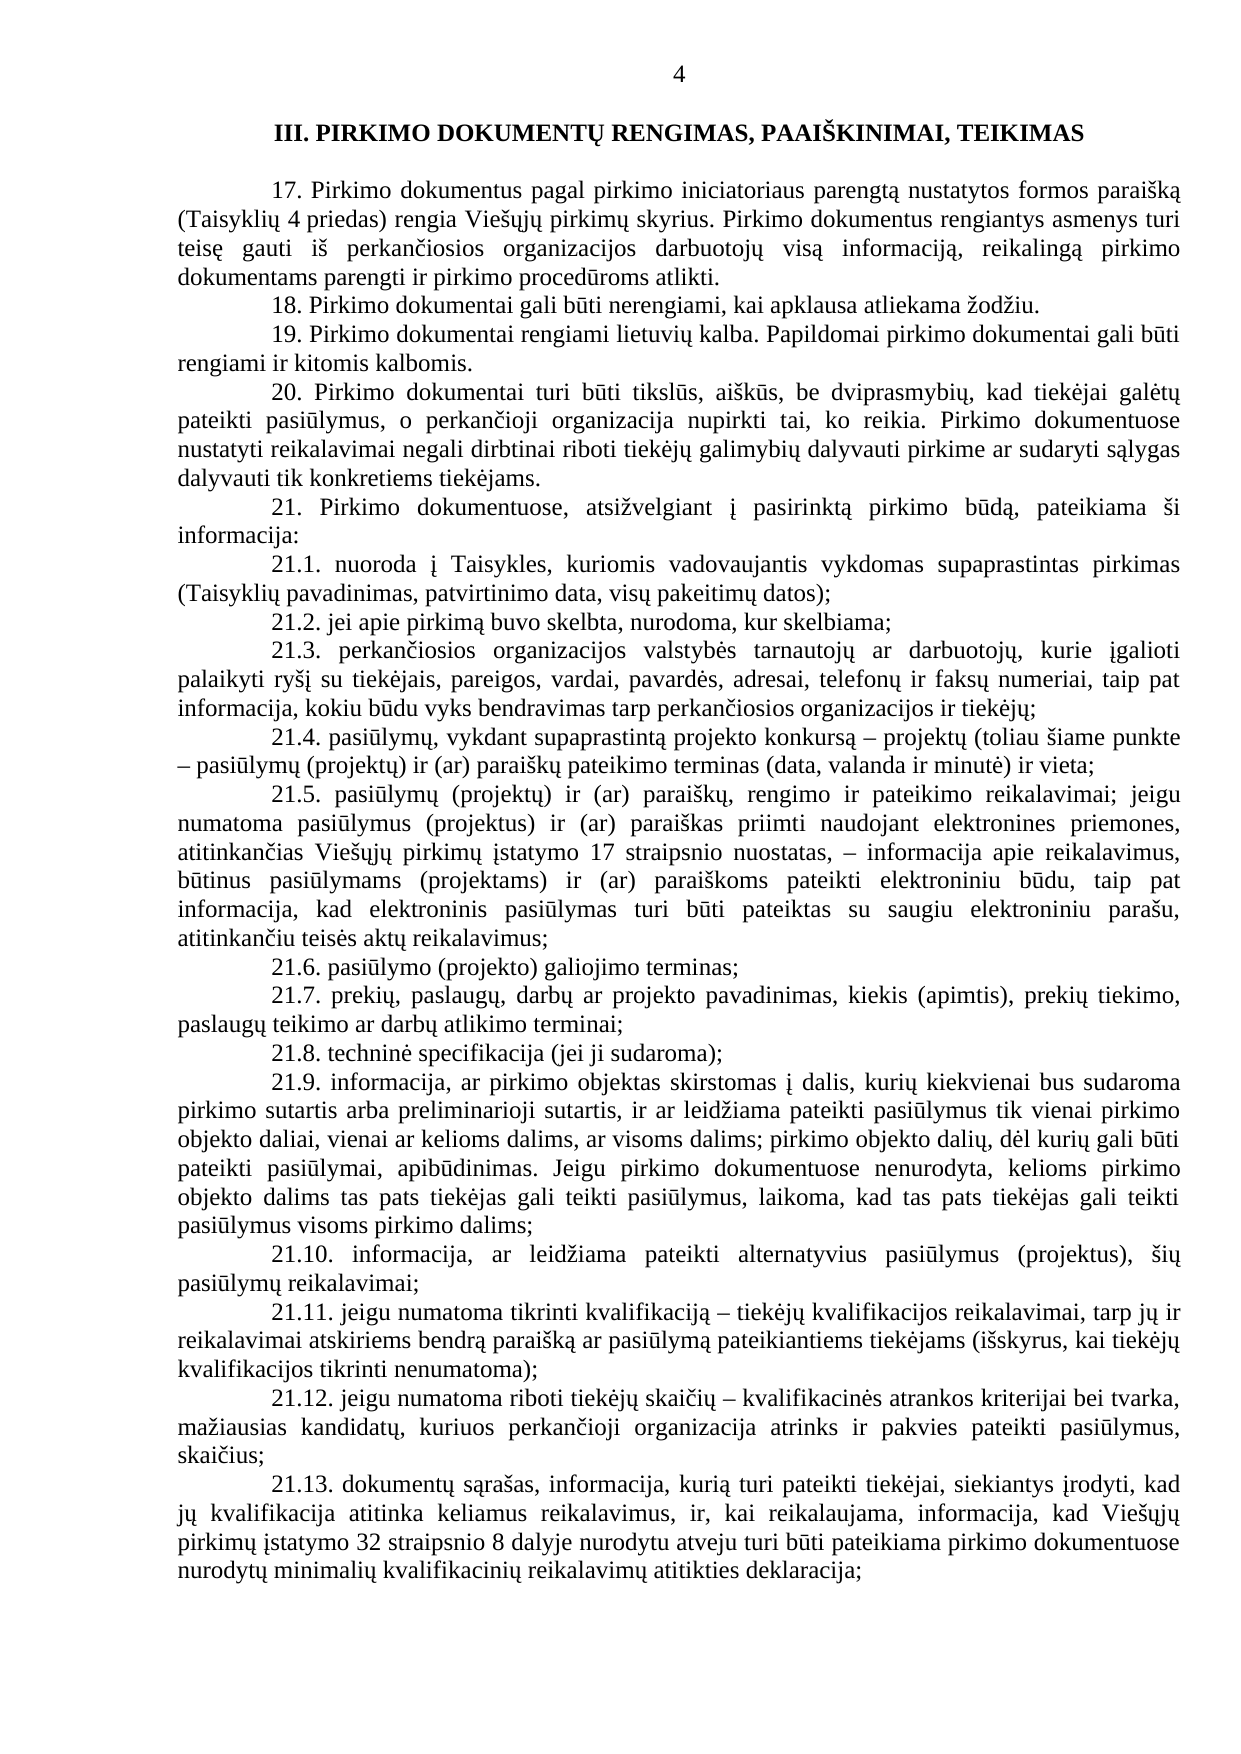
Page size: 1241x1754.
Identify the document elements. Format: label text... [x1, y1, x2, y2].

text 21.13. dokumentų sąrašas, informacija, kurią turi pateikti tiekėjai, siekiantys įrodyti, kad jų kvalifikacija atitinka keliamus reikalavimus, ir, kai reikalaujama, informacija, kad Viešųjų pirkimų įstatymo 32 straipsnio 8 dalyje nurodytu atveju turi būti pateikiama pirkimo dokumentuose nurodytų minimalių kvalifikacinių reikalavimų atitikties deklaracija; [177, 1469, 1181, 1584]
text 21.1. nuoroda į Taisykles, kuriomis vadovaujantis vykdomas supaprastintas pirkimas (Taisyklių pavadinimas, patvirtinimo data, visų pakeitimų datos); [177, 549, 1181, 607]
text 21.10. informacija, ar leidžiama pateikti alternatyvius pasiūlymus (projektus), šių pasiūlymų reikalavimai; [177, 1239, 1181, 1297]
text 21.11. jeigu numatoma tikrinti kvalifikaciją – tiekėjų kvalifikacijos reikalavimai, tarp jų ir reikalavimai atskiriems bendrą paraišką ar pasiūlymą pateikiantiems tiekėjams (išskyrus, kai tiekėjų kvalifikacijos tikrinti nenumatoma); [177, 1297, 1181, 1383]
text 21.12. jeigu numatoma riboti tiekėjų skaičių – kvalifikacinės atrankos kriterijai bei tvarka, mažiausias kandidatų, kuriuos perkančioji organizacija atrinks ir pakvies pateikti pasiūlymus, skaičius; [177, 1383, 1181, 1469]
text 19. Pirkimo dokumentai rengiami lietuvių kalba. Papildomai pirkimo dokumentai gali būti rengiami ir kitomis kalbomis. [177, 319, 1181, 377]
text 17. Pirkimo dokumentus pagal pirkimo iniciatoriaus parengtą nustatytos formos paraišką (Taisyklių 4 priedas) rengia Viešųjų pirkimų skyrius. Pirkimo dokumentus rengiantys asmenys turi teisę gauti iš perkančiosios organizacijos darbuotojų visą informaciją, reikalingą pirkimo dokumentams parengti ir pirkimo procedūroms atlikti. [177, 176, 1181, 291]
text 18. Pirkimo dokumentai gali būti nerengiami, kai apklausa atliekama žodžiu. [177, 291, 1181, 319]
text 21.7. prekių, paslaugų, darbų ar projekto pavadinimas, kiekis (apimtis), prekių tiekimo, paslaugų teikimo ar darbų atlikimo terminai; [177, 981, 1181, 1038]
text III. pirkimo dokumentų rengimas, paaiškinimai, teikimas [177, 118, 1181, 147]
text 21.4. pasiūlymų, vykdant supaprastintą projekto konkursą – projektų (toliau šiame punkte – pasiūlymų (projektų) ir (ar) paraiškų pateikimo terminas (data, valanda ir minutė) ir vieta; [177, 722, 1181, 779]
text 20. Pirkimo dokumentai turi būti tikslūs, aiškūs, be dviprasmybių, kad tiekėjai galėtų pateikti pasiūlymus, o perkančioji organizacija nupirkti tai, ko reikia. Pirkimo dokumentuose nustatyti reikalavimai negali dirbtinai riboti tiekėjų galimybių dalyvauti pirkime ar sudaryti sąlygas dalyvauti tik konkretiems tiekėjams. [177, 377, 1181, 492]
text 21.5. pasiūlymų (projektų) ir (ar) paraiškų, rengimo ir pateikimo reikalavimai; jeigu numatoma pasiūlymus (projektus) ir (ar) paraiškas priimti naudojant elektronines priemones, atitinkančias Viešųjų pirkimų įstatymo 17 straipsnio nuostatas, – informacija apie reikalavimus, būtinus pasiūlymams (projektams) ir (ar) paraiškoms pateikti elektroniniu būdu, taip pat informacija, kad elektroninis pasiūlymas turi būti pateiktas su saugiu elektroniniu parašu, atitinkančiu teisės aktų reikalavimus; [177, 779, 1181, 952]
text 21.6. pasiūlymo (projekto) galiojimo terminas; [177, 952, 1181, 981]
text 21.2. jei apie pirkimą buvo skelbta, nurodoma, kur skelbiama; [177, 607, 1181, 636]
text 21.9. informacija, ar pirkimo objektas skirstomas į dalis, kurių kiekvienai bus sudaroma pirkimo sutartis arba preliminarioji sutartis, ir ar leidžiama pateikti pasiūlymus tik vienai pirkimo objekto daliai, vienai ar kelioms dalims, ar visoms dalims; pirkimo objekto dalių, dėl kurių gali būti pateikti pasiūlymai, apibūdinimas. Jeigu pirkimo dokumentuose nenurodyta, kelioms pirkimo objekto dalims tas pats tiekėjas gali teikti pasiūlymus, laikoma, kad tas pats tiekėjas gali teikti pasiūlymus visoms pirkimo dalims; [177, 1067, 1181, 1239]
text 21. Pirkimo dokumentuose, atsižvelgiant į pasirinktą pirkimo būdą, pateikiama ši informacija: [177, 492, 1181, 549]
text 21.8. techninė specifikacija (jei ji sudaroma); [177, 1038, 1181, 1067]
text 21.3. perkančiosios organizacijos valstybės tarnautojų ar darbuotojų, kurie įgalioti palaikyti ryšį su tiekėjais, pareigos, vardai, pavardės, adresai, telefonų ir faksų numeriai, taip pat informacija, kokiu būdu vyks bendravimas tarp perkančiosios organizacijos ir tiekėjų; [177, 636, 1181, 722]
